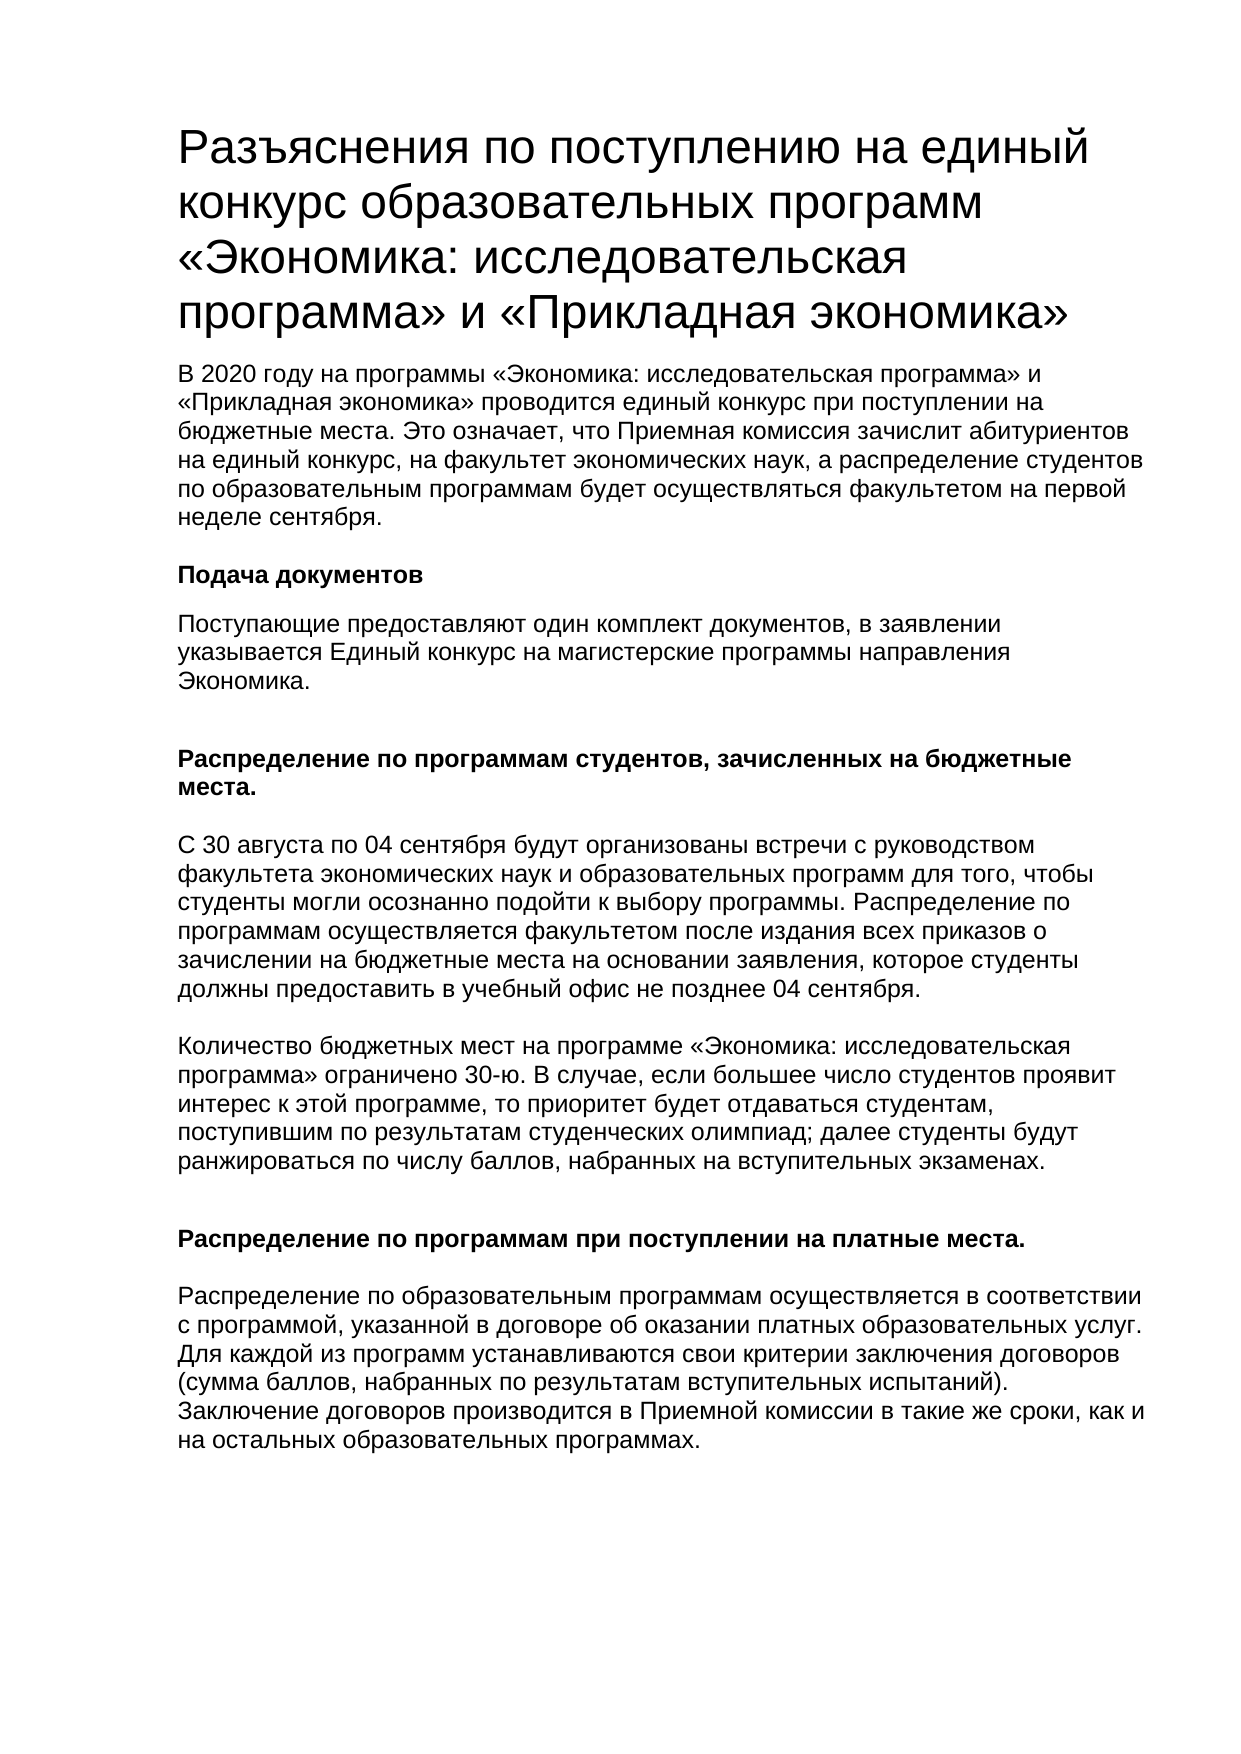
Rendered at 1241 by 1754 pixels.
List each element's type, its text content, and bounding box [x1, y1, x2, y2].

text Поступающие предоставляют один комплект документов, в заявлении указывается Единый конкурс на магистерские программы направления Экономика. [177, 608, 1152, 695]
text Количество бюджетных мест на программе «Экономика: исследовательская программа» ограничено 30-ю. В случае, если большее число студентов проявит интерес к этой программе, то приоритет будет отдаваться студентам, поступившим по результатам студенческих олимпиад; далее студенты будут ранжироваться по числу баллов, набранных на вступительных экзаменах. [177, 1031, 1152, 1175]
text Распределение по программам студентов, зачисленных на бюджетные места. С 30 августа по 04 сентября будут организованы встречи с руководством факультета экономических наук и образовательных программ для того, чтобы студенты могли осознанно подойти к выбору программы. Распределение по программам осуществляется факультетом после издания всех приказов о зачислении на бюджетные места на основании заявления, которое студенты должны предоставить в учебный офис не позднее 04 сентября. [177, 715, 1152, 1002]
text Распределение по программам при поступлении на платные места. Распределение по образовательным программам осуществляется в соответствии с программой, указанной в договоре об оказании платных образовательных услуг. Для каждой из программ устанавливаются свои критерии заключения договоров (сумма баллов, набранных по результатам вступительных испытаний). Заключение договоров производится в Приемной комиссии в такие же сроки, как и на остальных образовательных программах. [177, 1223, 1152, 1510]
text Разъяснения по поступлению на единый конкурс образовательных программ «Экономика: исследовательская программа» и «Прикладная экономика» [177, 118, 1152, 338]
text В 2020 году на программы «Экономика: исследовательская программа» и «Прикладная экономика» проводится единый конкурс при поступлении на бюджетные места. Это означает, что Приемная комиссия зачислит абитуриентов на единый конкурс, на факультет экономических наук, а распределение студентов по образовательным программам будет осуществляться факультетом на первой неделе сентября. Подача документов [177, 358, 1152, 588]
